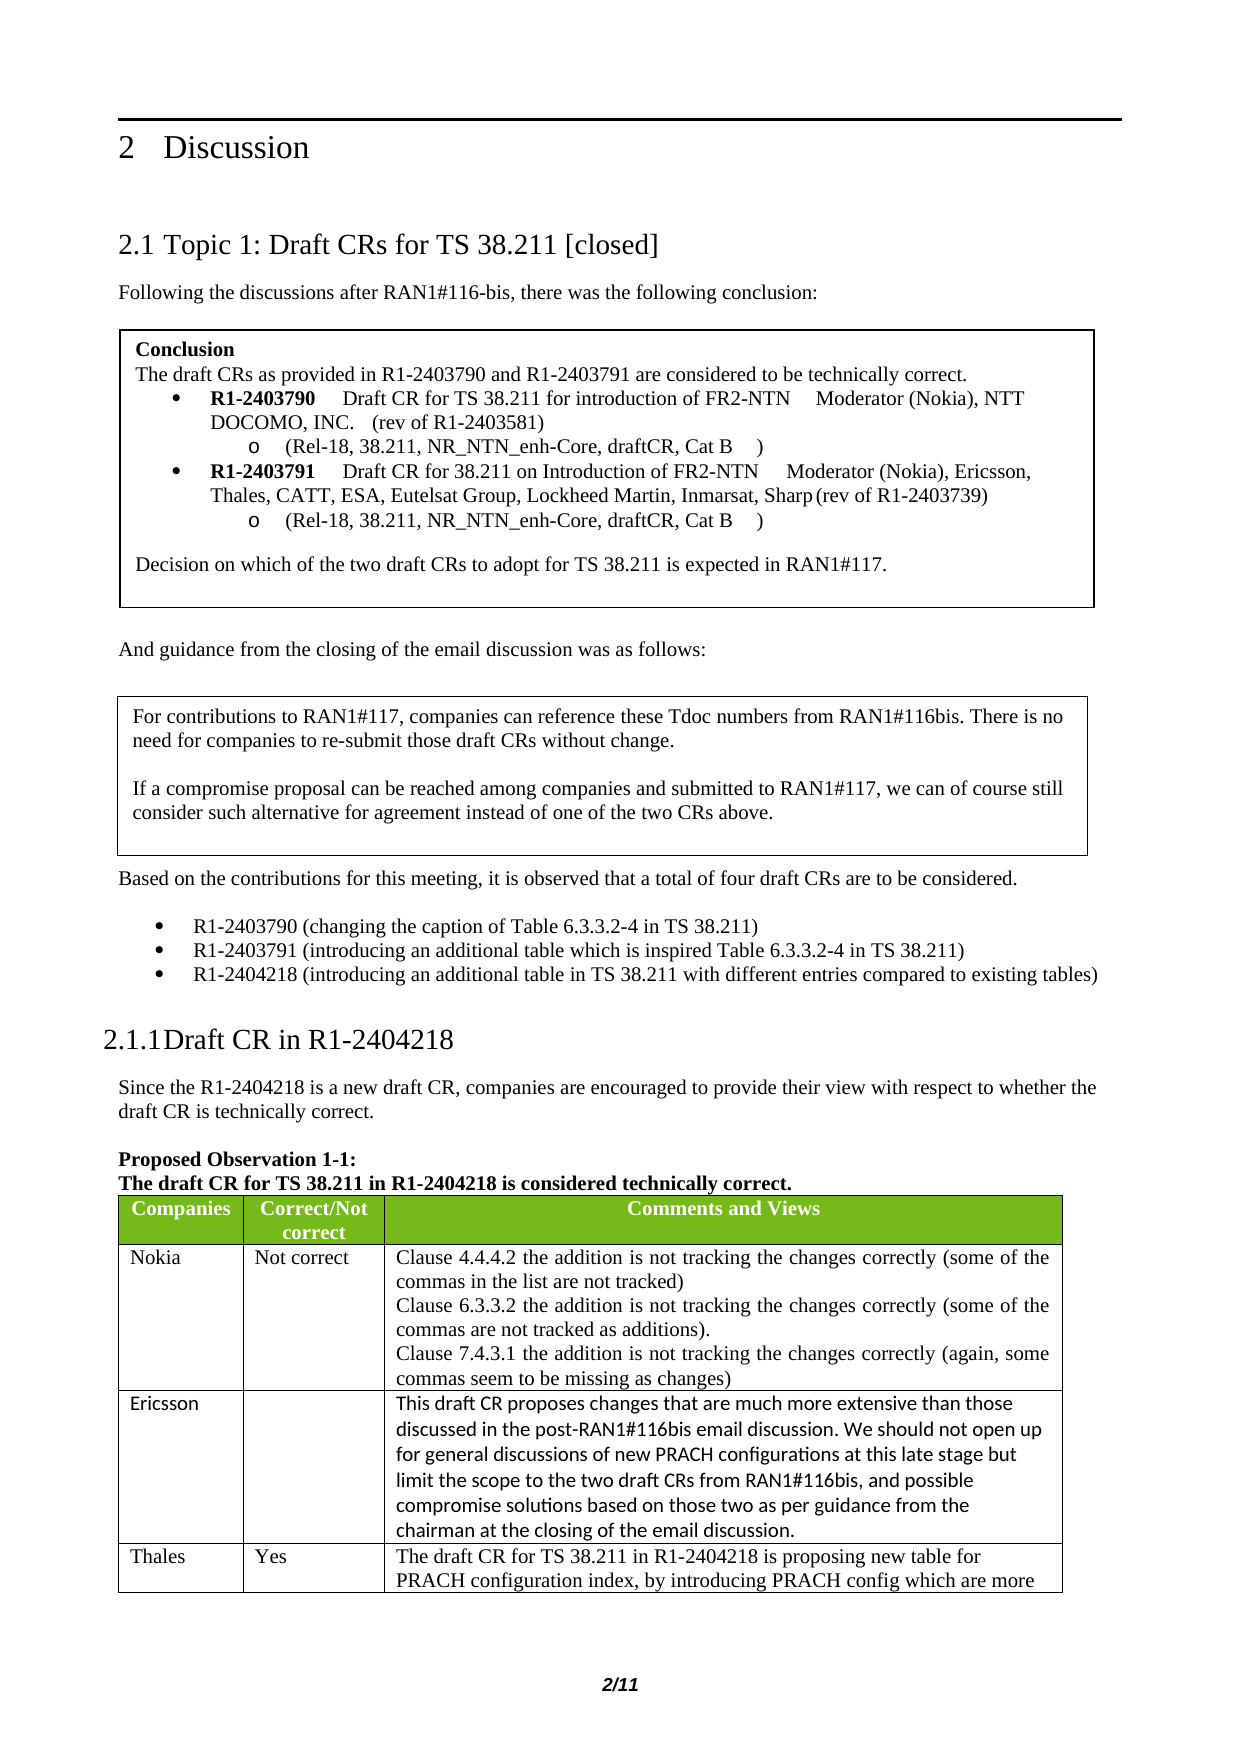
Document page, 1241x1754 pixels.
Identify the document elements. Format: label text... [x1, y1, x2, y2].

table_cell Clause 4.4.4.2 the addition is not tracking the changes correctly (some of the commas in the list are not tracked) Clause 6.3.3.2 the addition is not tracking the changes correctly (some of the commas are not tracked as additions). Clause 7.4.3.1 the addition is not tracking the changes correctly (again, some commas seem to be missing as changes) [385, 1245, 1062, 1389]
table_cell Ericsson [119, 1391, 243, 1543]
table_header Correct/Not correct [244, 1196, 384, 1244]
table_header Comments and Views [385, 1196, 1062, 1244]
subtitle Topic 1: Draft CRs for TS 38.211 [closed] [118, 227, 1122, 261]
subtitle Draft CR in R1-2404218 [103, 1022, 1122, 1056]
table_cell Yes [244, 1544, 384, 1592]
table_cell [385, 1544, 1062, 1592]
list Following the discussions after RAN1#116-bis, there was the following conclusion: [118, 280, 1122, 304]
text Since the R1-2404218 is a new draft CR, companies are encouraged to provide their view with respect to whether the draft CR is technically correct. [118, 1074, 1122, 1123]
table_cell Not correct [244, 1245, 384, 1389]
list R1-2403790 (changing the caption of Table 6.3.3.2-4 in TS 38.211) [156, 913, 1122, 938]
subtitle Discussion [118, 121, 1122, 166]
text And guidance from the closing of the email discussion was as follows: [118, 322, 1122, 661]
text Proposed Observation 1-1: [118, 1147, 1122, 1171]
text Based on the contributions for this meeting, it is observed that a total of four draft CRs are to be considered. [118, 685, 1122, 889]
table_cell [244, 1391, 384, 1543]
list R1-2404218 (introducing an additional table in TS 38.211 with different entries compared to existing tables) [156, 962, 1122, 986]
table_cell Nokia [119, 1245, 243, 1389]
text The draft CR for TS 38.211 in R1-2404218 is considered technically correct. [118, 1171, 1122, 1195]
list R1-2403791 (introducing an additional table which is inspired Table 6.3.3.2-4 in TS 38.211) [156, 938, 1122, 962]
table_cell This draft CR proposes changes that are much more extensive than those discussed in the post-RAN1#116bis email discussion. We should not open up for general discussions of new PRACH configurations at this late stage but limit the scope to the two draft CRs from RAN1#116bis, and possible compromise solutions based on those two as per guidance from the chairman at the closing of the email discussion. [385, 1391, 1062, 1543]
table_cell Thales [119, 1544, 243, 1592]
table_header Companies [119, 1196, 243, 1244]
